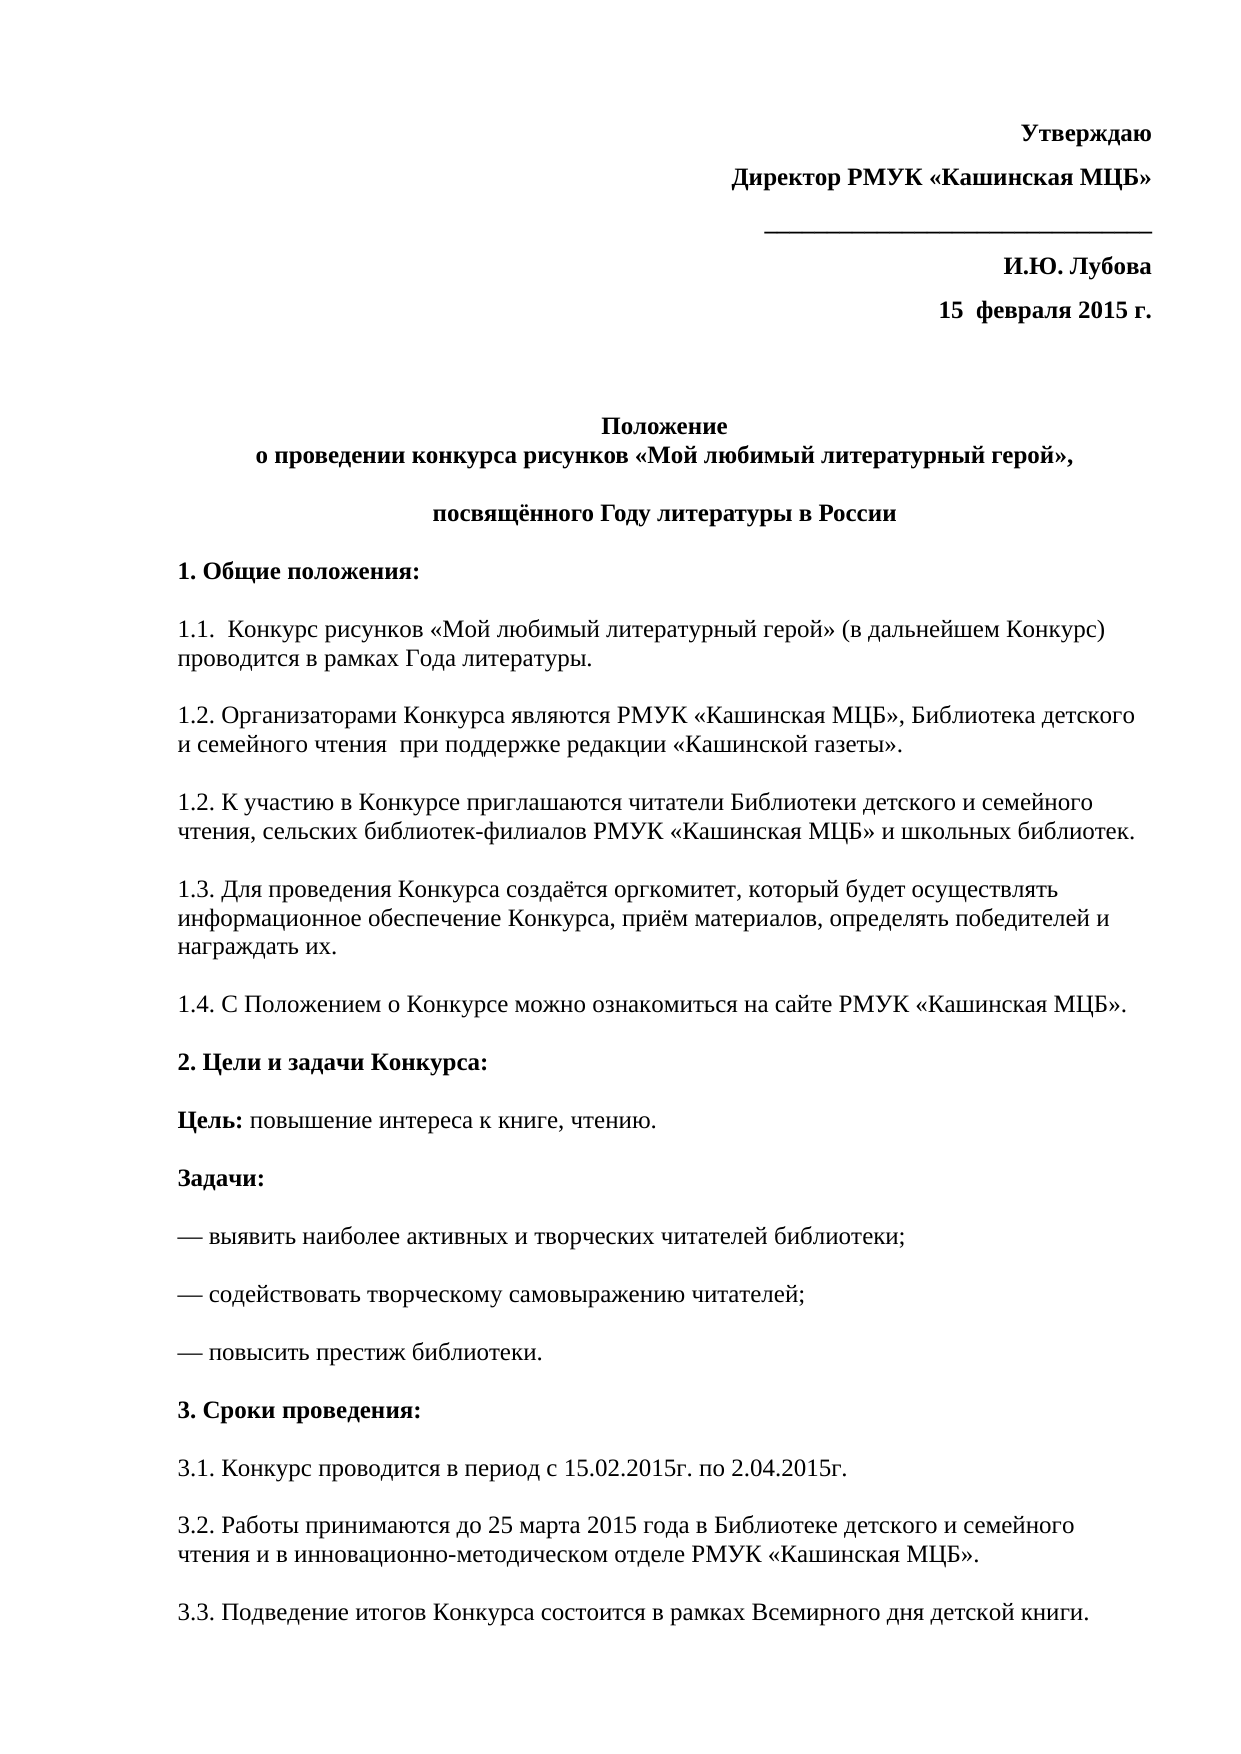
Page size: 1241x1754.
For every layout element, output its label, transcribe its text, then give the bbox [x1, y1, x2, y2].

text И.Ю. Лубова [88, 251, 1152, 280]
text 3.1. Конкурс проводится в период с 15.02.2015г. по 2.04.2015г. [177, 1453, 1152, 1481]
text 3.3. Подведение итогов Конкурса состоится в рамках Всемирного дня детской книги. [177, 1597, 1152, 1626]
text 1.2. К участию в Конкурсе приглашаются читатели Библиотеки детского и семейного чтения, сельских библиотек-филиалов РМУК «Кашинская МЦБ» и школьных библиотек. [177, 787, 1152, 845]
text — содействовать творческому самовыражению читателей; [177, 1279, 1152, 1308]
text Утверждаю [88, 118, 1152, 147]
text 15 февраля 2015 г. [88, 296, 1152, 324]
text 1.4. С Положением о Конкурсе можно ознакомиться на сайте РМУК «Кашинская МЦБ». [177, 989, 1152, 1018]
text _______________________________ [88, 207, 1152, 236]
text 3. Сроки проведения: [177, 1395, 1152, 1423]
text Директор РМУК «Кашинская МЦБ» [88, 162, 1152, 191]
text — повысить престиж библиотеки. [177, 1337, 1152, 1366]
text — выявить наиболее активных и творческих читателей библиотеки; [177, 1221, 1152, 1250]
text Положение о проведении конкурса рисунков «Мой любимый литературный герой», [177, 411, 1152, 469]
text 1.3. Для проведения Конкурса создаётся оргкомитет, который будет осуществлять информационное обеспечение Конкурса, приём материалов, определять победителей и награждать их. [177, 874, 1152, 960]
text Задачи: [177, 1163, 1152, 1192]
text Цель: повышение интереса к книге, чтению. [177, 1105, 1152, 1134]
text посвящённого Году литературы в России [177, 498, 1152, 527]
text 1. Общие положения: [177, 556, 1152, 585]
text 2. Цели и задачи Конкурса: [177, 1047, 1152, 1076]
text 1.2. Организаторами Конкурса являются РМУК «Кашинская МЦБ», Библиотека детского и семейного чтения при поддержке редакции «Кашинской газеты». [177, 701, 1152, 758]
text 3.2. Работы принимаются до 25 марта 2015 года в Библиотеке детского и семейного чтения и в инновационно-методическом отделе РМУК «Кашинская МЦБ». [177, 1511, 1152, 1568]
text 1.1. Конкурс рисунков «Мой любимый литературный герой» (в дальнейшем Конкурс) проводится в рамках Года литературы. [177, 614, 1152, 671]
